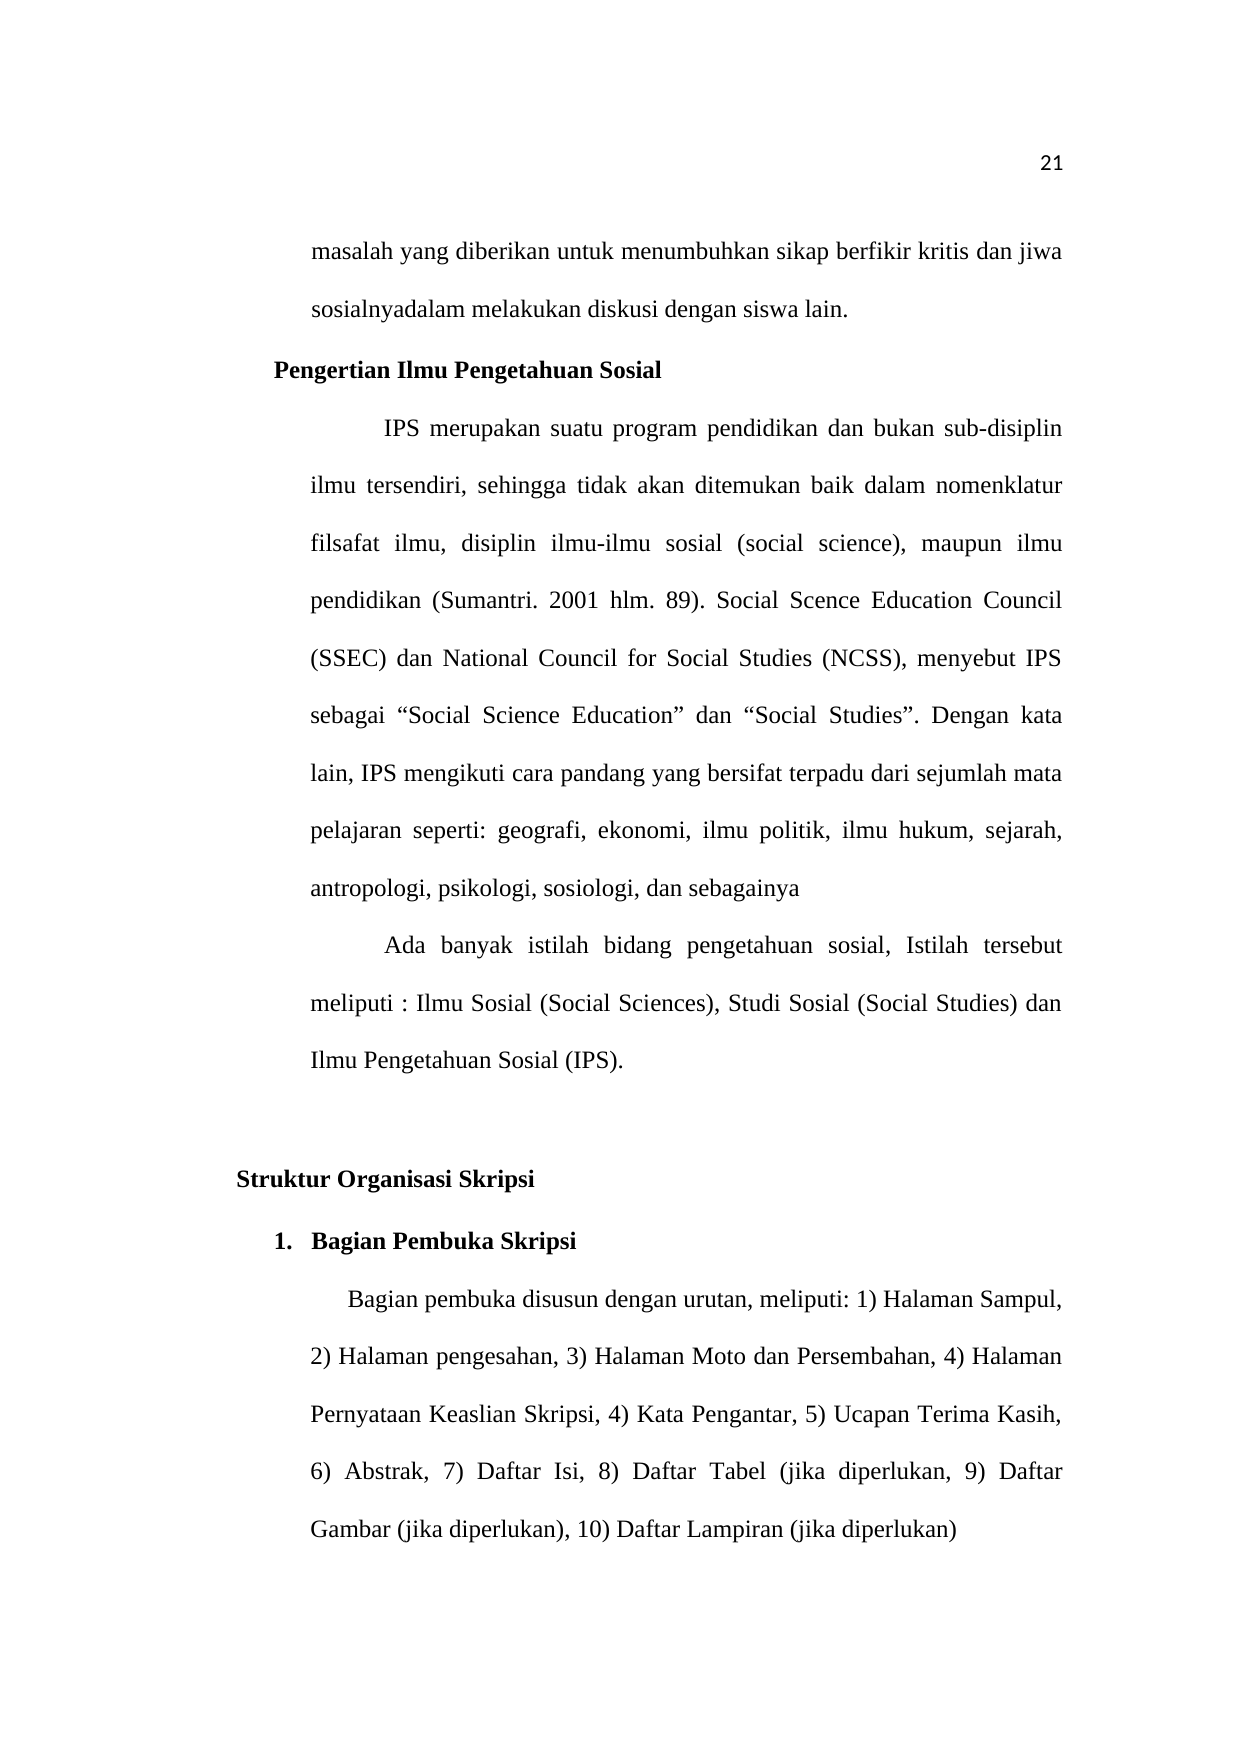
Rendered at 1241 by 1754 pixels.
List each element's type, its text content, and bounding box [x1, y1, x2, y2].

text Bagian pembuka disusun dengan urutan, meliputi: 1) Halaman Sampul, 2) Halaman pengesahan, 3) Halaman Moto dan Persembahan, 4) Halaman Pernyataan Keaslian Skripsi, 4) Kata Pengantar, 5) Ucapan Terima Kasih, 6) Abstrak, 7) Daftar Isi, 8) Daftar Tabel (jika diperlukan, 9) Daftar Gambar (jika diperlukan), 10) Daftar Lampiran (jika diperlukan) [310, 1284, 1063, 1542]
text Struktur Organisasi Skripsi [236, 1164, 1063, 1193]
text Ada banyak istilah bidang pengetahuan sosial, Istilah tersebut meliputi : Ilmu Sosial (Social Sciences), Studi Sosial (Social Studies) dan Ilmu Pengetahuan Sosial (IPS). [310, 930, 1063, 1074]
text IPS merupakan suatu program pendidikan dan bukan sub-disiplin ilmu tersendiri, sehingga tidak akan ditemukan baik dalam nomenklatur filsafat ilmu, disiplin ilmu-ilmu sosial (social science), maupun ilmu pendidikan (Sumantri. 2001 hlm. 89). Social Scence Education Council (SSEC) dan National Council for Social Studies (NCSS), menyebut IPS sebagai “Social Science Education” dan “Social Studies”. Dengan kata lain, IPS mengikuti cara pandang yang bersifat terpadu dari sejumlah mata pelajaran seperti: geografi, ekonomi, ilmu politik, ilmu hukum, sejarah, antropologi, psikologi, sosiologi, dan sebagainya [310, 413, 1063, 902]
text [311, 236, 1063, 322]
text Pengertian Ilmu Pengetahuan Sosial [274, 355, 1063, 384]
list Bagian Pembuka Skripsi [274, 1226, 1063, 1255]
